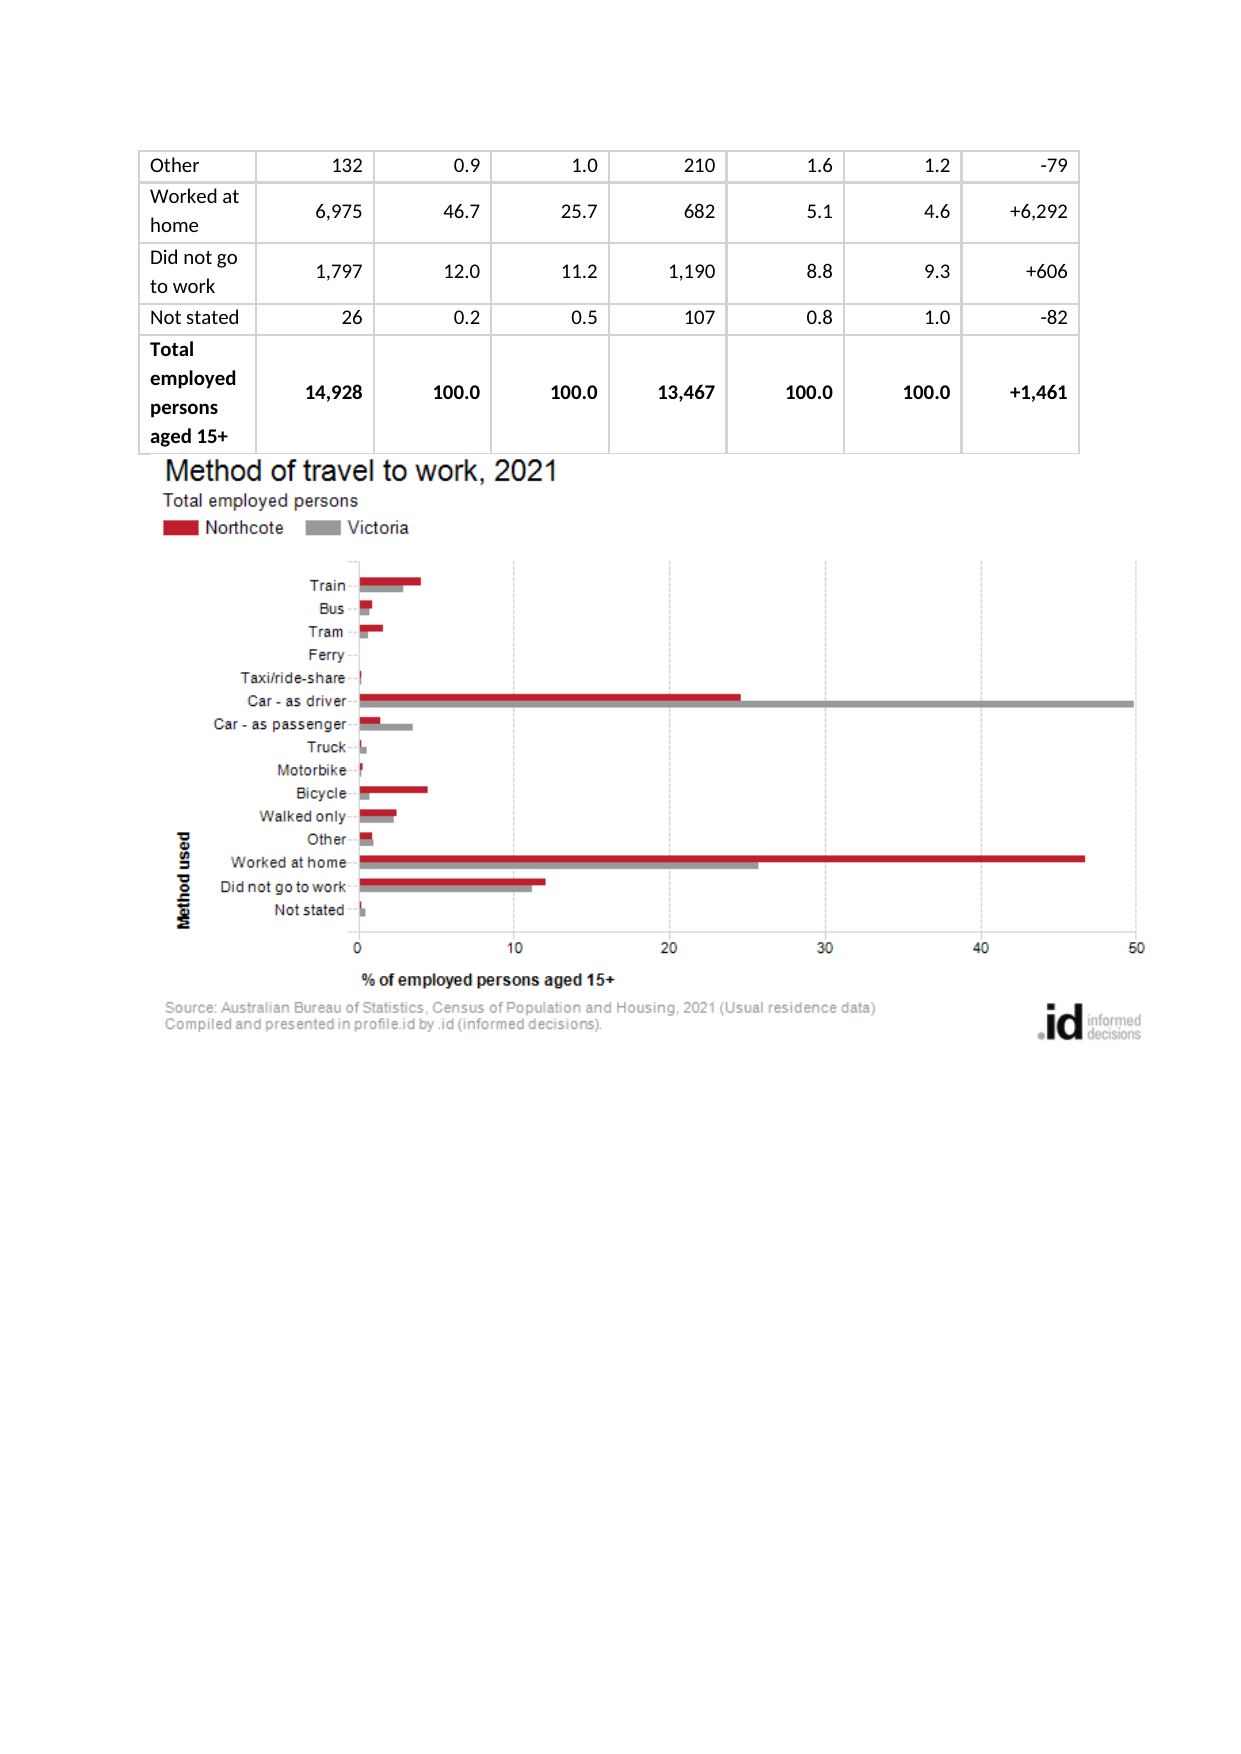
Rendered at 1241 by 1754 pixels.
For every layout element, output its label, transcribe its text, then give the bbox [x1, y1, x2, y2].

table_cell +1,461 [963, 336, 1078, 453]
table_cell 100.0 [375, 336, 490, 453]
table_cell 210 [610, 152, 725, 181]
table_cell 1.0 [845, 305, 960, 334]
table_cell -79 [963, 152, 1078, 181]
table_cell Total employed persons aged 15+ [140, 336, 255, 453]
table_cell 26 [257, 305, 373, 334]
table_cell 13,467 [610, 336, 725, 453]
table_cell 1,797 [257, 244, 373, 302]
table_cell Not stated [140, 305, 255, 334]
table_cell 8.8 [728, 244, 843, 302]
table_cell 107 [610, 305, 725, 334]
table_cell 6,975 [257, 184, 373, 242]
table_cell 9.3 [845, 244, 960, 302]
table_cell +606 [963, 244, 1078, 302]
table_cell 14,928 [257, 336, 373, 453]
table_cell 0.9 [375, 152, 490, 181]
table_cell 100.0 [728, 336, 843, 453]
table_cell 1,190 [610, 244, 725, 302]
table_cell 12.0 [375, 244, 490, 302]
table_cell 132 [257, 152, 373, 181]
table_cell 0.2 [375, 305, 490, 334]
table_cell 0.8 [728, 305, 843, 334]
table_cell +6,292 [963, 184, 1078, 242]
table_cell 11.2 [492, 244, 608, 302]
table_cell Did not go to work [140, 244, 255, 302]
table_cell 4.6 [845, 184, 960, 242]
table_cell 100.0 [845, 336, 960, 453]
table_cell 1.2 [845, 152, 960, 181]
table_cell 46.7 [375, 184, 490, 242]
table_cell 100.0 [492, 336, 608, 453]
table_cell 1.6 [728, 152, 843, 181]
table_cell 682 [610, 184, 725, 242]
table_cell Other [140, 152, 255, 181]
table_cell Worked at home [140, 184, 255, 242]
table_cell -82 [963, 305, 1078, 334]
table_cell 5.1 [728, 184, 843, 242]
table_cell 1.0 [492, 152, 608, 181]
picture [150, 454, 1153, 1051]
table_cell 0.5 [492, 305, 608, 334]
table_cell 25.7 [492, 184, 608, 242]
